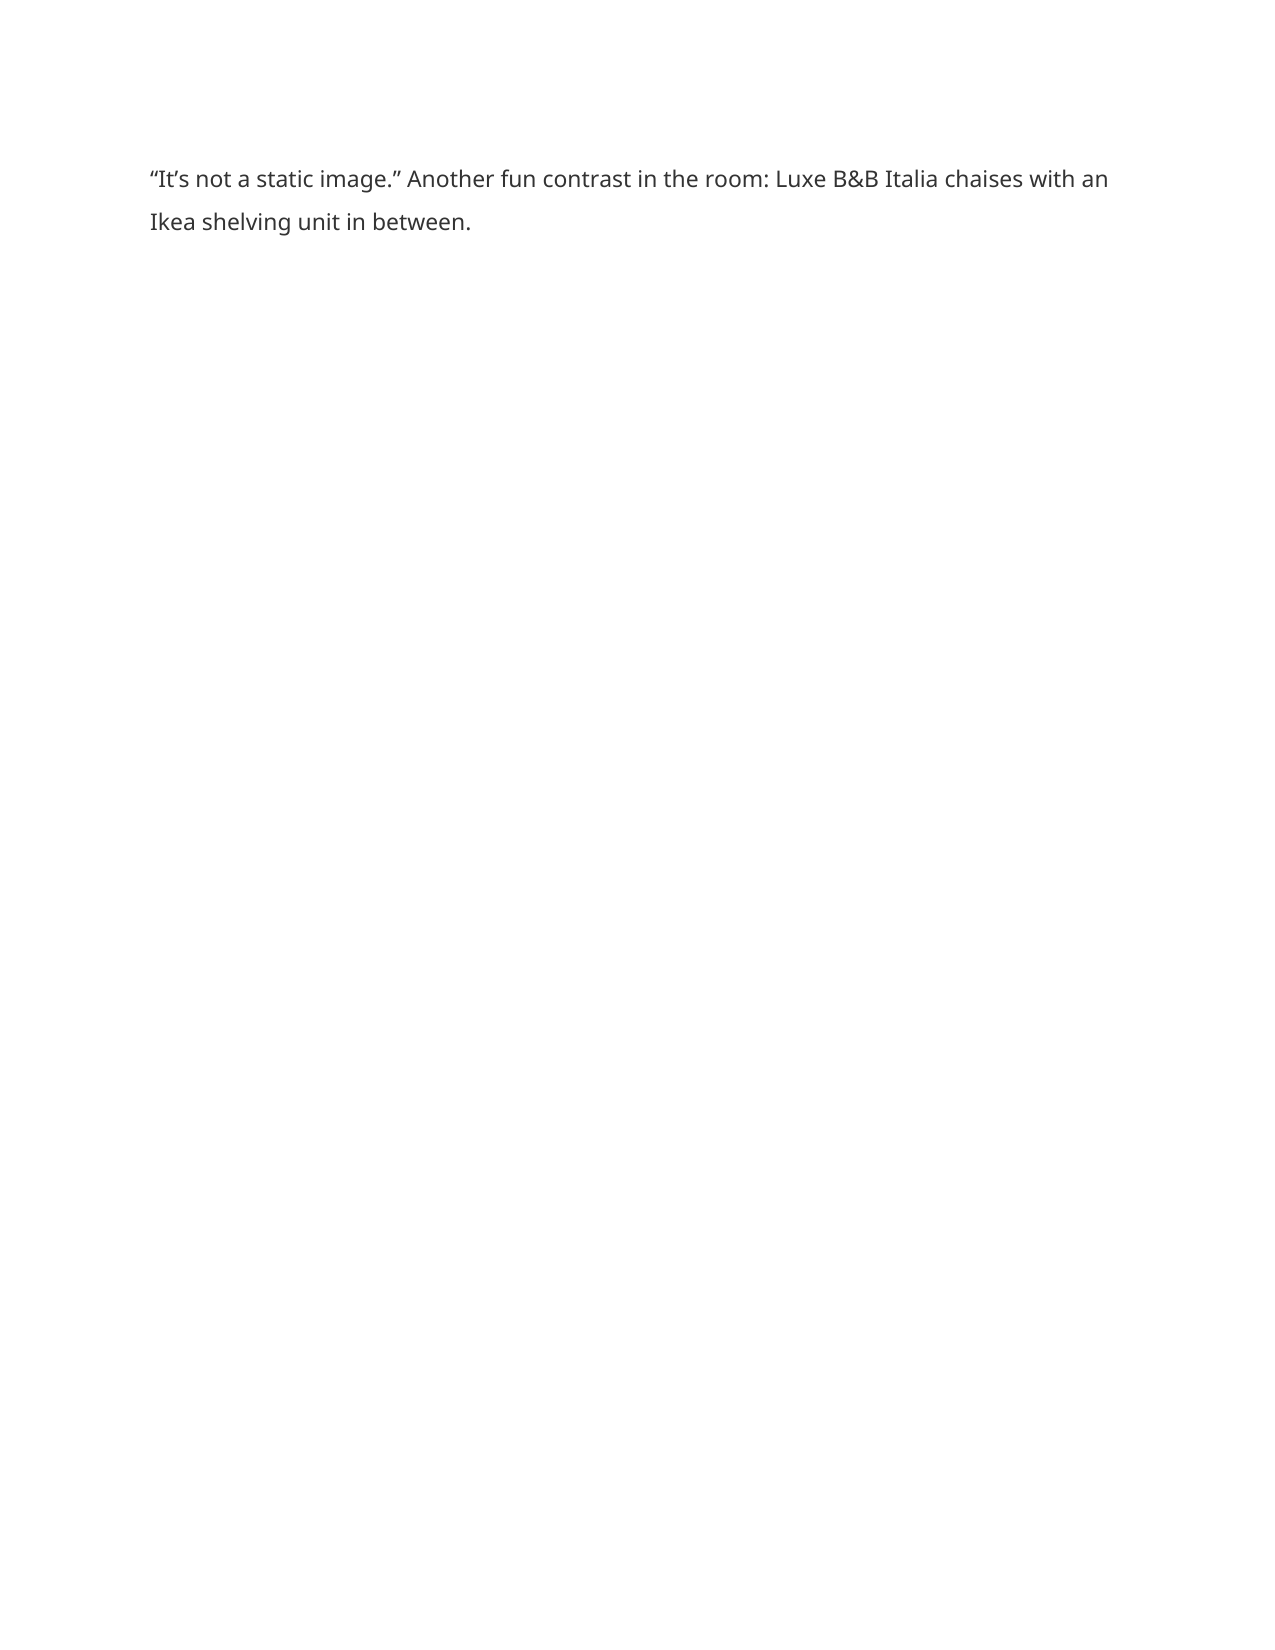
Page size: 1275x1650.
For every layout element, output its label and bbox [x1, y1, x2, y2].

text [150, 150, 1125, 237]
